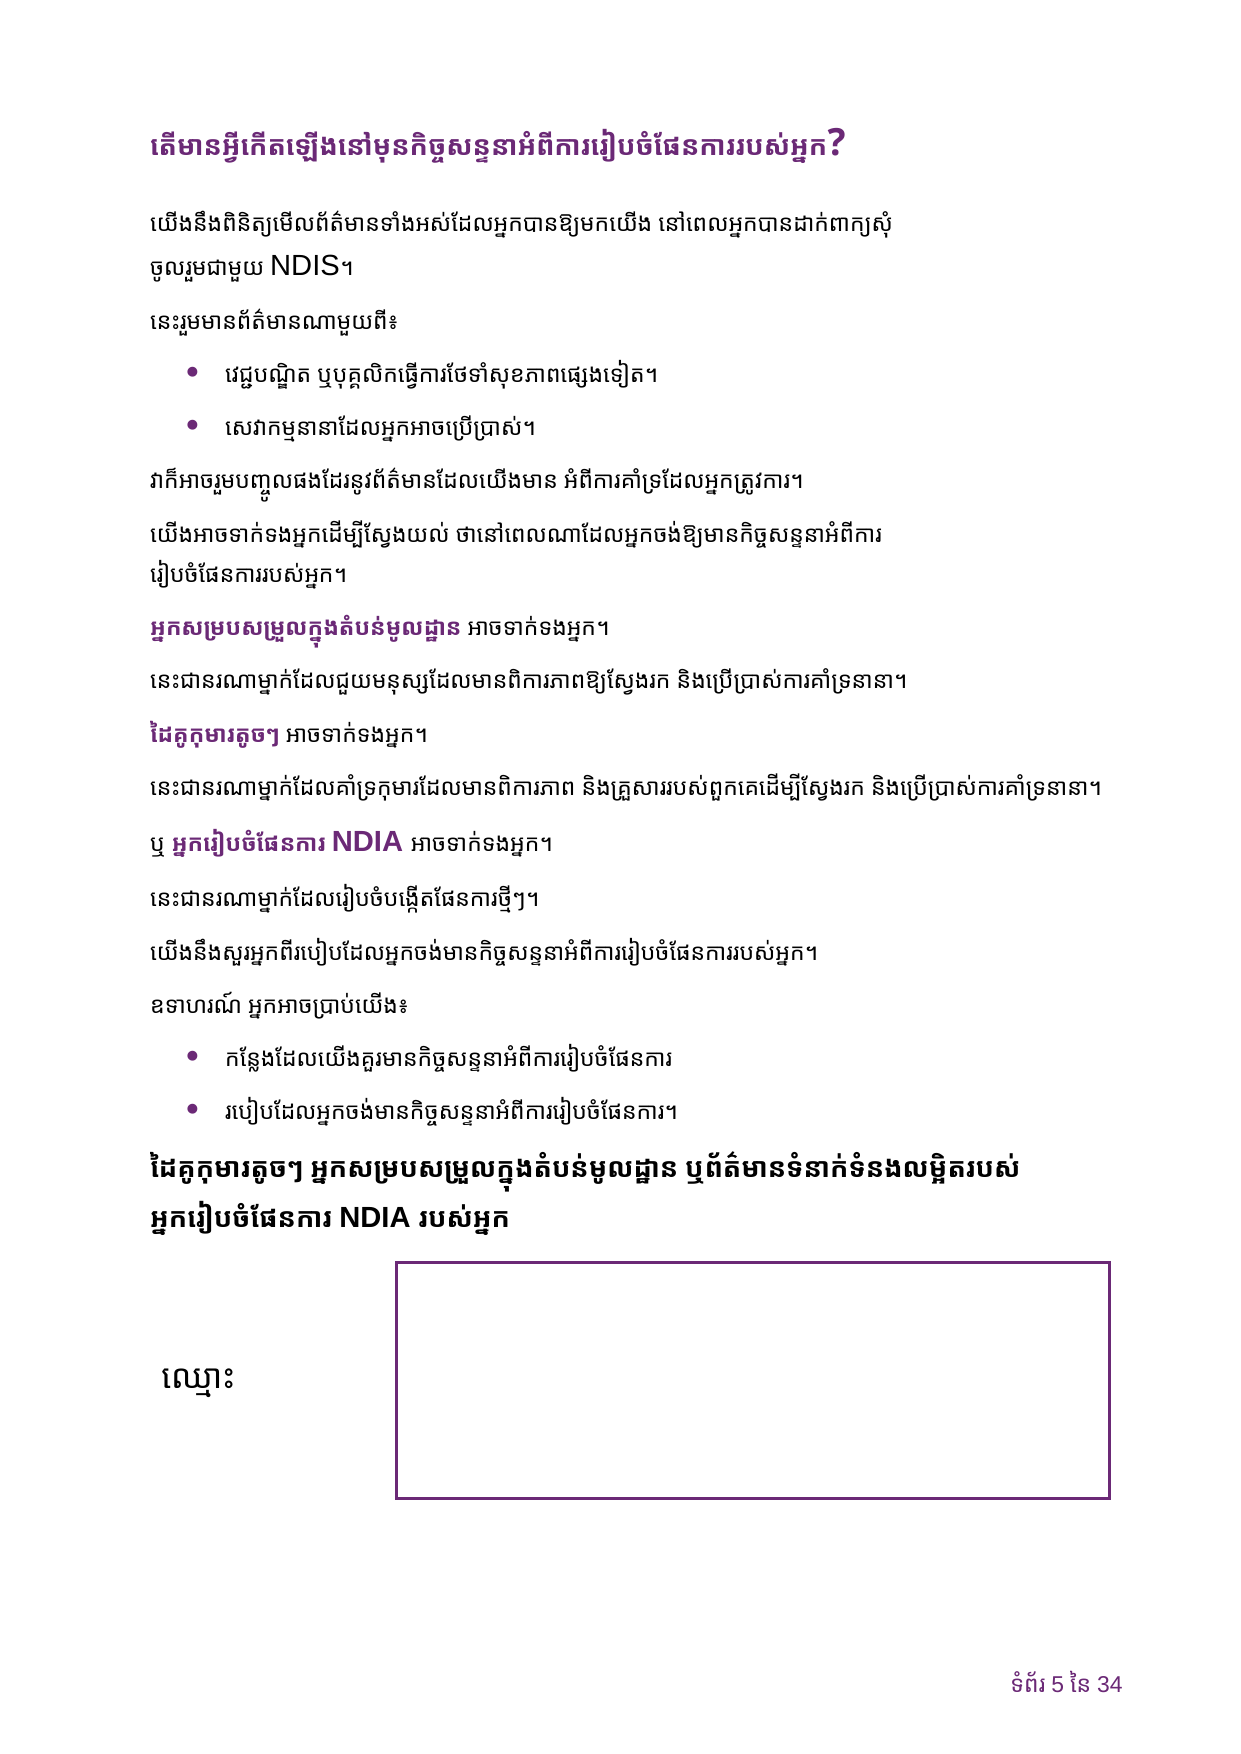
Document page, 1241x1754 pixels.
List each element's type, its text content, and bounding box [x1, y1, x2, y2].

text អ្នកសម្របសម្រួលក្នុងតំបន់មូលដ្ឋាន អាចទាក់ទងអ្នក។ [150, 611, 1122, 643]
list កន្លែងដែលយើងគួរមានកិច្ចសន្ទនាអំពីការរៀបចំផែនការ [187, 1042, 1122, 1073]
text ឬ អ្នករៀបចំផែនការ NDIA អាចទាក់ទងអ្នក។ [150, 824, 1122, 858]
text នេះជានរណាម្នាក់ដែលរៀបចំបង្កើតផែនការថ្មីៗ។ [150, 882, 1122, 914]
list សេវាកម្មនានាដែលអ្នកអាចប្រើប្រាស់។ [187, 411, 1122, 443]
text នេះជានរណាម្នាក់ដែលជួយមនុស្សដែលមានពិការភាពឱ្យស្វែងរក និងប្រើប្រាស់ការគាំទ្រនានា។ [150, 664, 1122, 696]
text នេះរួមមានព័ត៌មានណាមួយពី៖ [150, 305, 1122, 336]
text យើងនឹងពិនិត្យមើលព័ត៌មានទាំងអស់ដែលអ្នកបានឱ្យមកយើង នៅពេលអ្នកបានដាក់ពាក្យសុំ ចូលរួមជាមួយ NDIS។ [150, 207, 1122, 282]
subtitle តើមានអ្វីកើតឡើងនៅមុនកិច្ចសន្ទនាអំពីការរៀបចំផែនការរបស់អ្នក? [150, 116, 1122, 167]
text យើងអាចទាក់ទងអ្នកដើម្បីស្វែងយល់ ថានៅពេលណាដែលអ្នកចង់ឱ្យមានកិច្ចសន្ទនាអំពីការ រៀបចំផែនការរបស់អ្នក។ [150, 518, 1122, 589]
table_header ឈ្មោះ [150, 1261, 395, 1497]
table_header [398, 1264, 1108, 1497]
text ដៃគូកុមារតូចៗ អាចទាក់ទងអ្នក។ [150, 718, 1122, 749]
text វាក៏អាចរួមបញ្ចូលផងដែរនូវព័ត៌មានដែលយើងមាន អំពីការគាំទ្រដែលអ្នកត្រូវការ។ [150, 464, 1122, 496]
text ឧទាហរណ៍ អ្នកអាចប្រាប់យើង៖ [150, 989, 1122, 1020]
list វេជ្ជបណ្ឌិត ឬបុគ្គលិកធ្វើការថែទាំសុខភាពផ្សេងទៀត។ [187, 358, 1122, 389]
list របៀប​ដែលអ្នកចង់មានកិច្ចសន្ទនាអំពីការរៀបចំផែនការ។ [187, 1095, 1122, 1126]
text យើងនឹងសួរអ្នក​ពី​របៀប​ដែលអ្នកចង់មានកិច្ចសន្ទនាអំពីការរៀបចំផែនការរបស់អ្នក។ [150, 936, 1122, 967]
subtitle ដៃគូកុមារតូចៗ អ្នកសម្របសម្រួលក្នុងតំបន់មូលដ្ឋាន ឬព័ត៌មានទំនាក់ទំនងលម្អិតរបស់ អ្នករៀបចំផែនការ NDIA របស់អ្នក [150, 1148, 1122, 1236]
text នេះជានរណាម្នាក់ដែលគាំទ្រកុមារដែលមានពិការភាព និងគ្រួសាររបស់ពួកគេដើម្បីស្វែងរក និងប្រើប្រាស់ការគាំទ្រនានា។ [150, 771, 1122, 802]
